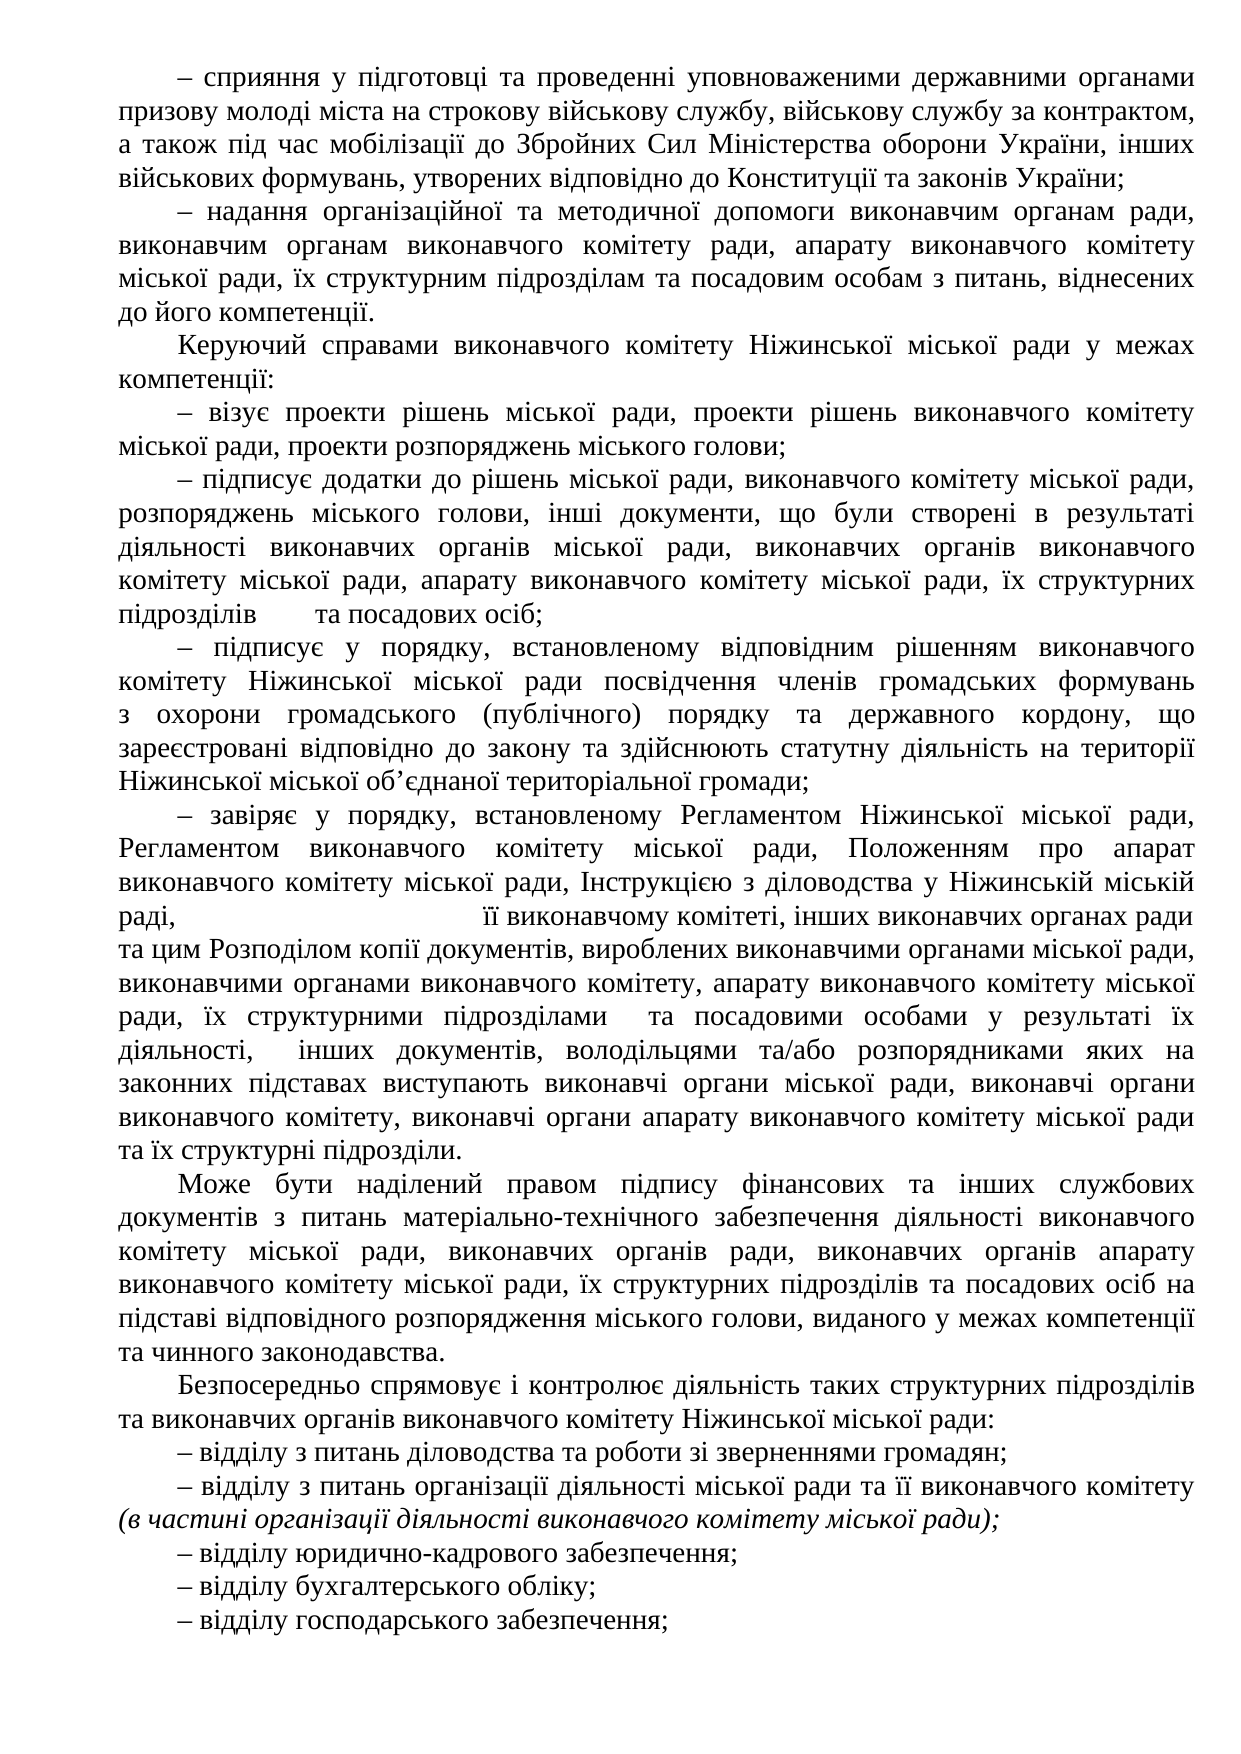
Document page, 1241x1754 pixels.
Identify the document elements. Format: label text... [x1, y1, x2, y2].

text – відділу з питань діловодства та роботи зі зверненнями громадян; [177, 1434, 1196, 1468]
text Безпосередньо спрямовує і контролює діяльність таких структурних підрозділів та виконавчих органів виконавчого комітету Ніжинської міської ради: [118, 1367, 1196, 1434]
text – відділу бухгалтерського обліку; [177, 1568, 1196, 1602]
text – відділу господарського забезпечення; [118, 1602, 1196, 1636]
text – сприяння у підготовці та проведенні уповноваженими державними органами призову молоді міста на строкову військову службу, військову службу за контрактом, а також під час мобілізації до Збройних Сил Міністерства оборони України, інших військових формувань, утворених відповідно до Конституції та законів України; [118, 59, 1196, 193]
text – відділу юридично-кадрового забезпечення; [177, 1535, 1196, 1568]
text – відділу з питань організації діяльності міської ради та її виконавчого комітету (в частині організації діяльності виконавчого комітету міської ради); [118, 1468, 1196, 1535]
list підписує у порядку, встановленому відповідним рішенням виконавчого комітету Ніжинської міської ради посвідчення членів громадських формувань з охорони громадського (публічного) порядку та державного кордону, що зареєстровані відповідно до закону та здійснюють статутну діяльність на території Ніжинської міської об’єднаної територіальної громади; [118, 629, 1196, 797]
list візує проекти рішень міської ради, проекти рішень виконавчого комітету міської ради, проекти розпоряджень міського голови; [118, 394, 1196, 462]
list завіряє у порядку, встановленому Регламентом Ніжинської міської ради, Регламентом виконавчого комітету міської ради, Положенням про апарат виконавчого комітету міської ради, Інструкцією з діловодства у Ніжинській міській раді, її виконавчому комітеті, інших виконавчих органах ради та цим Розподілом копії документів, вироблених виконавчими органами міської ради, виконавчими органами виконавчого комітету, апарату виконавчого комітету міської ради, їх структурними підрозділами та посадовими особами у результаті їх діяльності, інших документів, володільцями та/або розпорядниками яких на законних підставах виступають виконавчі органи міської ради, виконавчі органи виконавчого комітету, виконавчі органи апарату виконавчого комітету міської ради та їх структурні підрозділи. [118, 797, 1196, 1166]
text Керуючий справами виконавчого комітету Ніжинської міської ради у межах компетенції: [118, 327, 1196, 394]
text Може бути наділений правом підпису фінансових та інших службових документів з питань матеріально-технічного забезпечення діяльності виконавчого комітету міської ради, виконавчих органів ради, виконавчих органів апарату виконавчого комітету міської ради, їх структурних підрозділів та посадових осіб на підставі відповідного розпорядження міського голови, виданого у межах компетенції та чинного законодавства. [118, 1166, 1196, 1367]
list підписує додатки до рішень міської ради, виконавчого комітету міської ради, розпоряджень міського голови, інші документи, що були створені в результаті діяльності виконавчих органів міської ради, виконавчих органів виконавчого комітету міської ради, апарату виконавчого комітету міської ради, їх структурних підрозділів та посадових осіб; [118, 462, 1196, 629]
text – надання організаційної та методичної допомоги виконавчим органам ради, виконавчим органам виконавчого комітету ради, апарату виконавчого комітету міської ради, їх структурним підрозділам та посадовим особам з питань, віднесених до його компетенції. [118, 193, 1196, 327]
